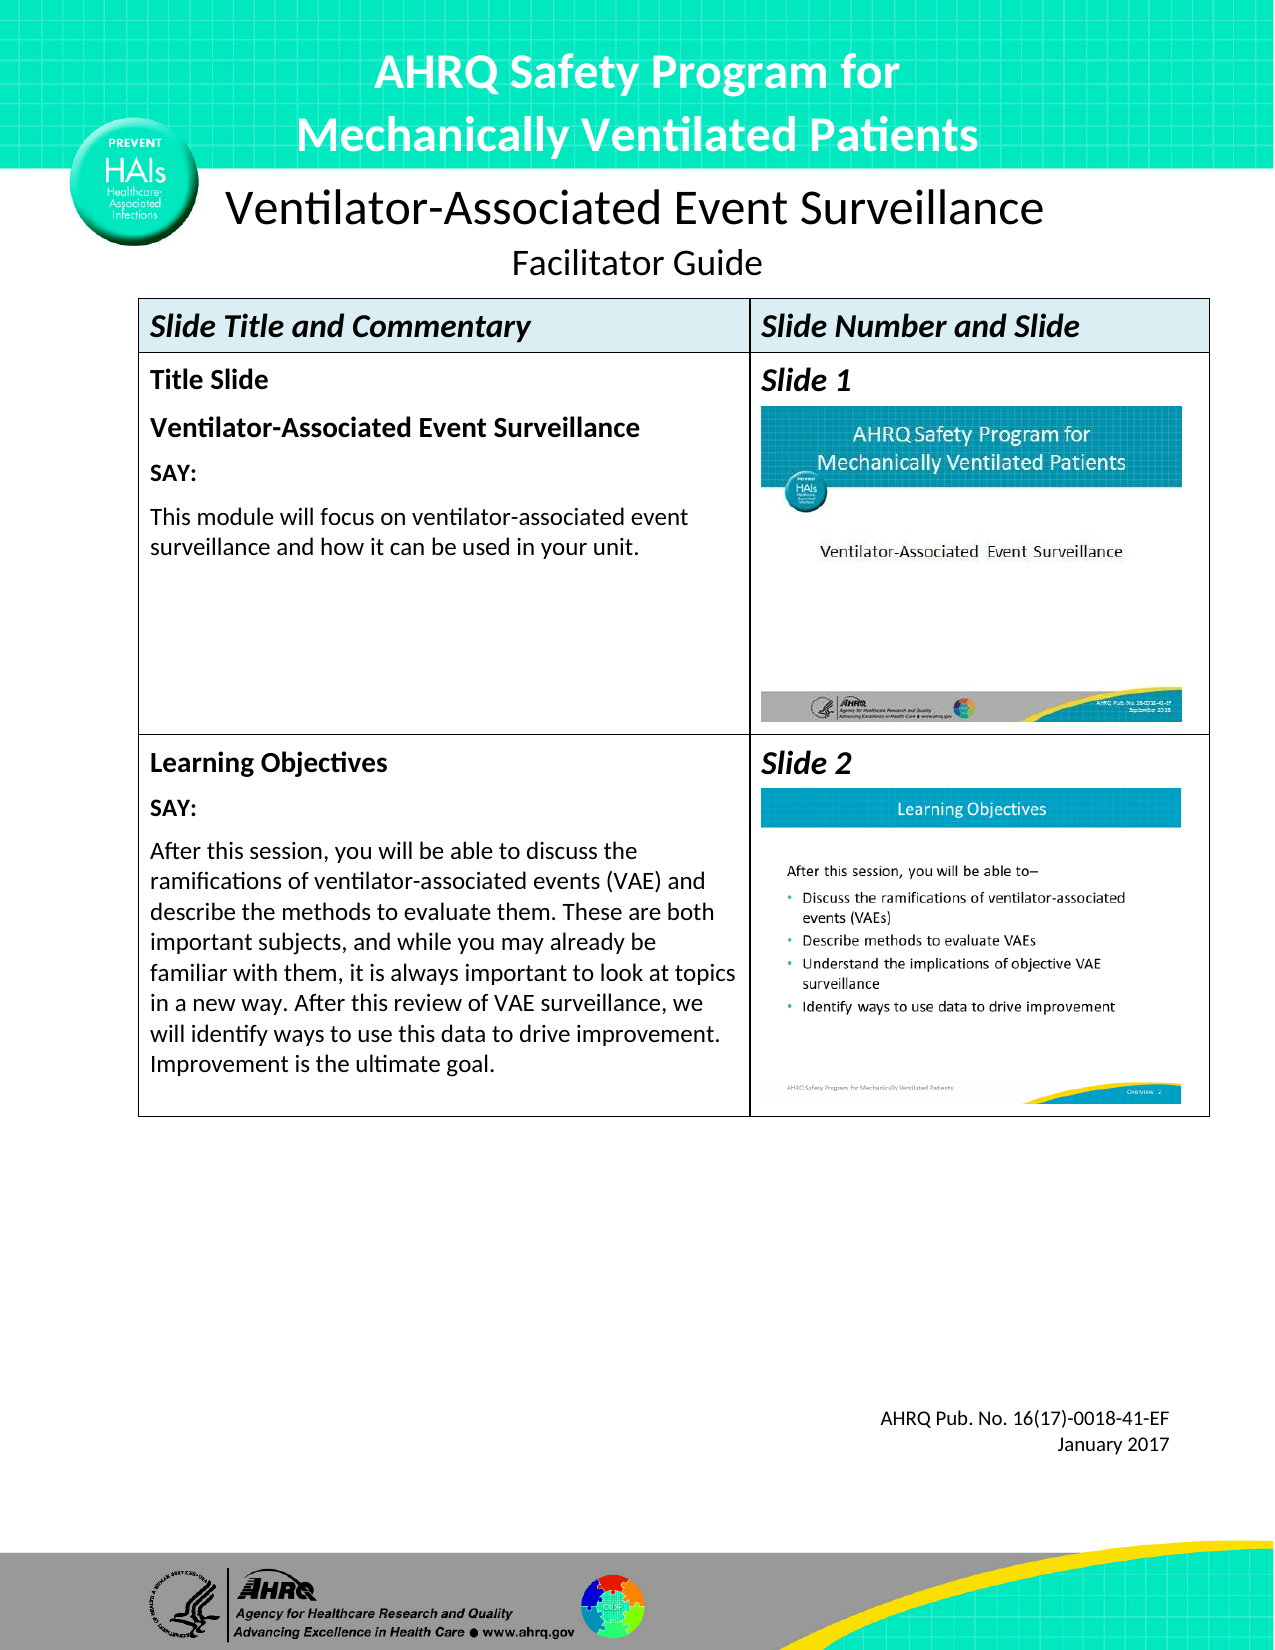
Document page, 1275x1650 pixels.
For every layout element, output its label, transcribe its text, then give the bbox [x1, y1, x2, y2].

picture [907, 807, 913, 815]
picture [1032, 806, 1045, 810]
table_header Slide Number and Slide [751, 299, 1209, 352]
table_cell Slide 1 [751, 353, 1209, 734]
picture [899, 802, 904, 815]
picture [942, 807, 953, 815]
picture [916, 806, 932, 815]
picture [761, 828, 1182, 1104]
picture [933, 807, 939, 815]
table_header Slide Title and Commentary [139, 299, 749, 352]
picture [977, 807, 988, 812]
table_cell Slide 2 [751, 735, 1209, 1116]
picture [956, 807, 962, 817]
picture [996, 804, 1016, 815]
picture [1019, 807, 1029, 815]
table_cell Title Slide Ventilator-Associated Event Surveillance SAY: This module will focus on ventilator-associated event surveillance and how it can be used in your unit. [139, 353, 749, 734]
table_cell Learning Objectives SAY: After this session, you will be able to discuss the ramifications of ventilator-associated events (VAE) and describe the methods to evaluate them. These are both important subjects, and while you may already be familiar with them, it is always important to look at topics in a new way. After this review of VAE surveillance, we will identify ways to use this data to drive improvement. Improvement is the ultimate goal. [139, 735, 749, 1116]
picture [761, 406, 1182, 722]
picture [0, 0, 1274, 257]
picture [0, 1536, 1274, 1650]
